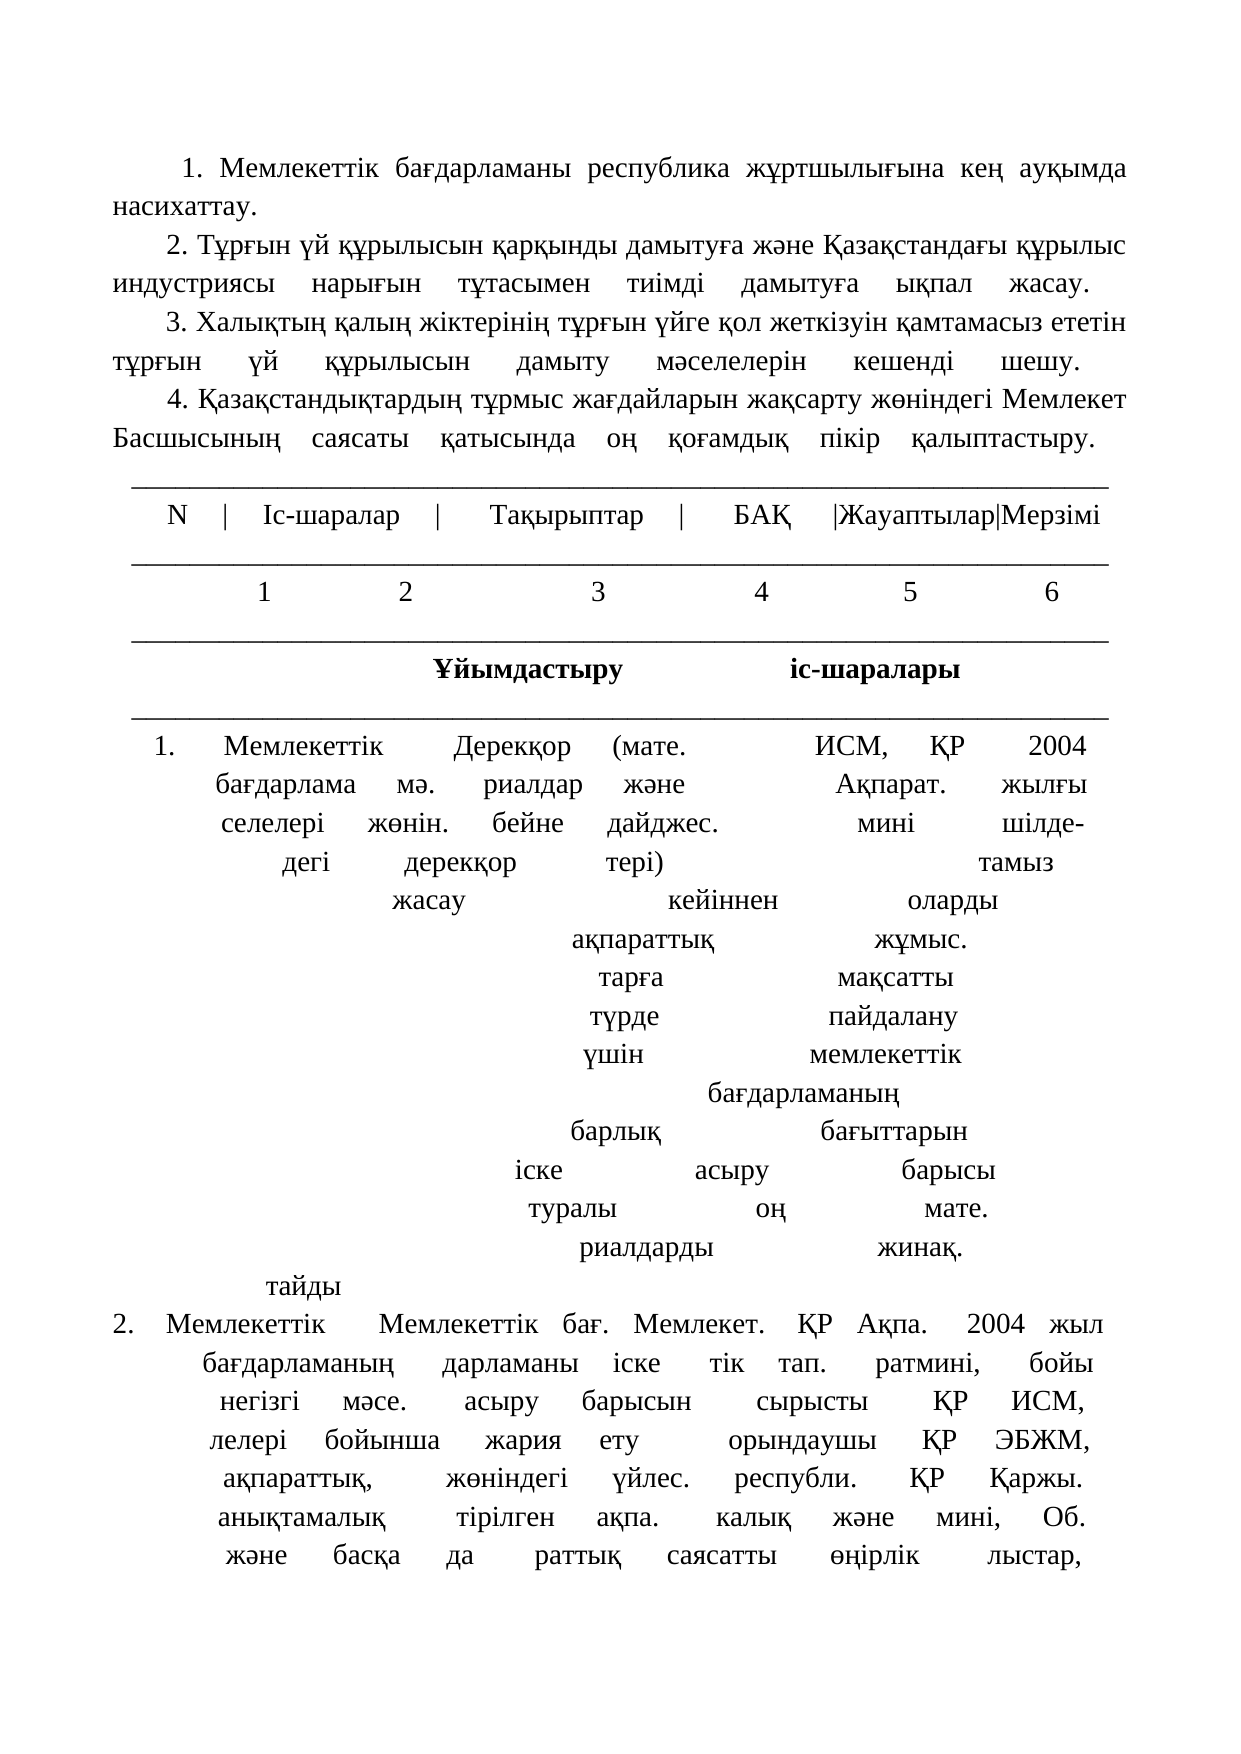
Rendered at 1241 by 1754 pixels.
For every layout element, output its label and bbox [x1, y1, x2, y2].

text [112, 150, 1128, 1301]
text [112, 1306, 1128, 1571]
